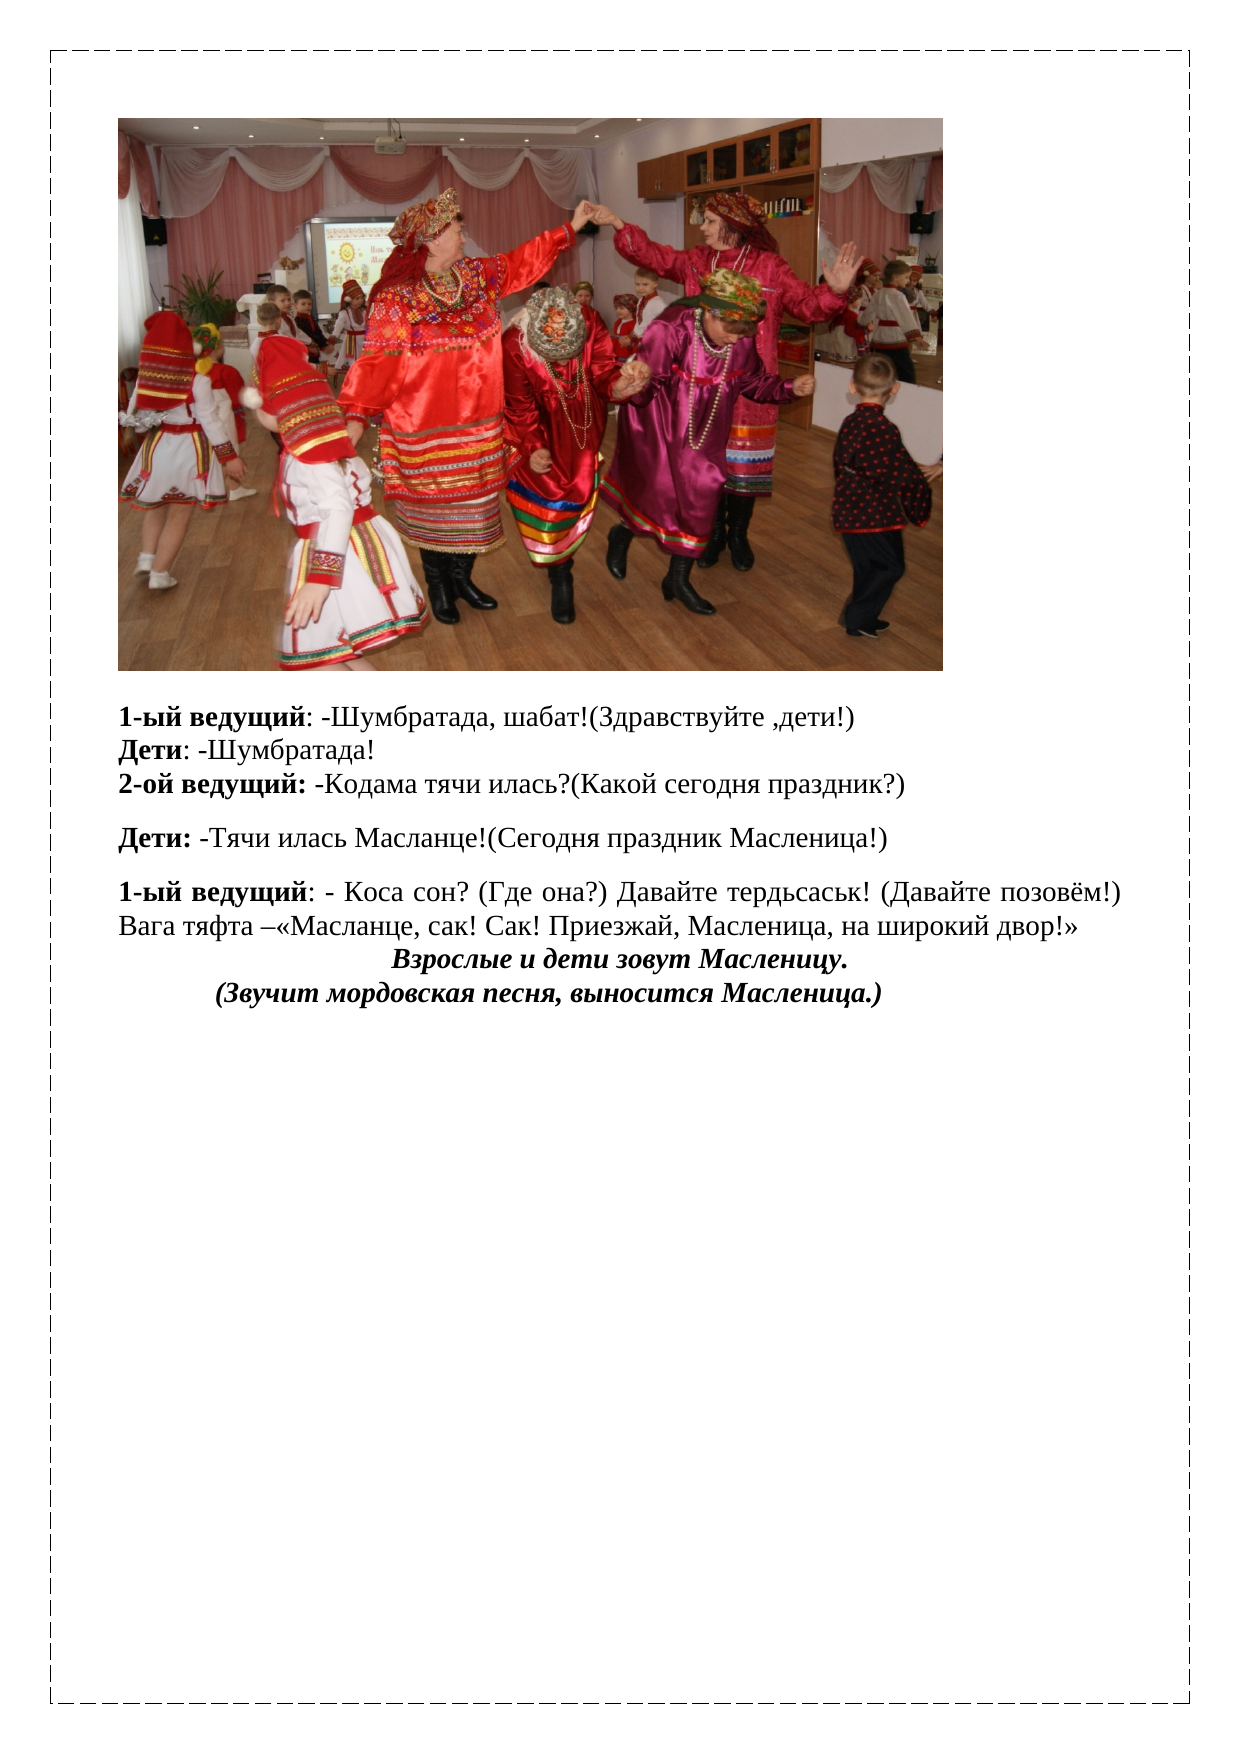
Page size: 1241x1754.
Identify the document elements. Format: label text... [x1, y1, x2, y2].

list 2-ой ведущий: -Кодама тячи илась?(Какой сегодня праздник?) [118, 766, 1122, 799]
picture [118, 118, 943, 671]
text Дети: -Тячи илась Масланце!(Сегодня праздник Масленица!) [118, 820, 1122, 854]
list 1-ый ведущий: - Коса сон? (Где она?) Давайте тердьсаськ! (Давайте позовём!) Вага тяфта –«Масланце, сак! Сак! Приезжай, Масленица, на широкий двор!» [118, 874, 1122, 942]
list Дети: -Шумбратада! [118, 732, 1122, 766]
list Взрослые и дети зовут Масленицу. [118, 942, 1122, 975]
list 1-ый ведущий: -Шумбратада, шабат!(Здравствуйте ,дети!) [118, 699, 1122, 732]
list (Звучит мордовская песня, выносится Масленица.) [214, 975, 1122, 1009]
